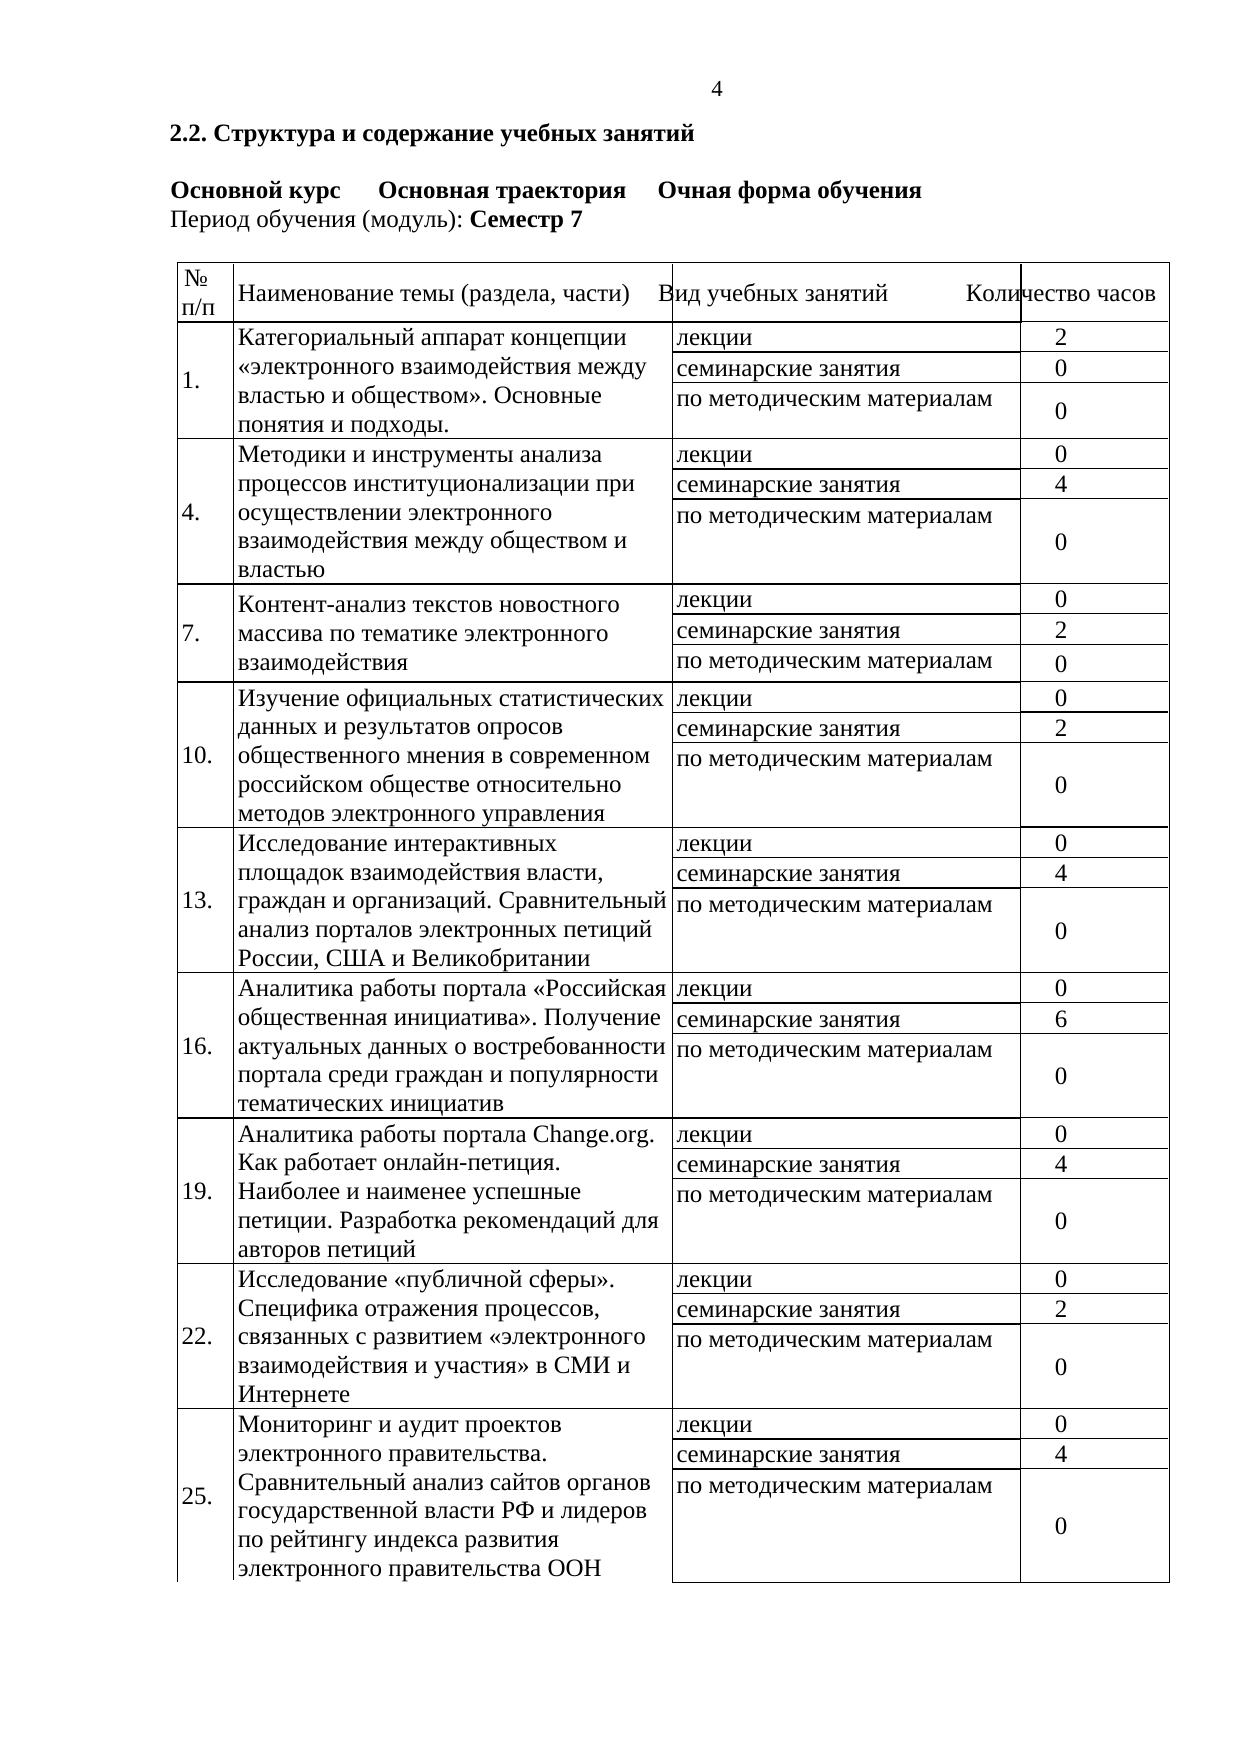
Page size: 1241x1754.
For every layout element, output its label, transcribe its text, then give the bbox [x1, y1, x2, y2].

table_cell по методическим материалам [673, 1179, 1020, 1262]
table_cell 0 [1021, 826, 1169, 857]
table_cell 0 [1021, 1033, 1169, 1117]
table_cell 2 [1021, 321, 1169, 351]
table_cell семинарские занятия [673, 353, 1020, 382]
table_cell 2 [1021, 613, 1169, 643]
table_header № п/п [178, 263, 233, 321]
table_cell 0 [1021, 1178, 1169, 1262]
table_cell [178, 1119, 233, 1262]
table_cell [178, 683, 233, 826]
table_cell Исследование «публичной сферы». Специфика отражения процессов, связанных с развитием «электронного взаимодействия и участия» в СМИ и Интернете [234, 1264, 672, 1408]
text 2.2. Структура и содержание учебных занятий [169, 118, 1152, 147]
table_cell по методическим материалам [673, 1325, 1020, 1408]
table_cell Аналитика работы портала Change.org. Как работает онлайн-петиция. Наиболее и наименее успешные петиции. Разработка рекомендаций для авторов петиций [234, 1119, 672, 1262]
table_cell лекции [673, 323, 1020, 351]
table_cell 4 [1021, 857, 1169, 887]
table_cell [178, 585, 233, 681]
table_cell семинарские занятия [673, 1440, 1020, 1468]
table_cell семинарские занятия [673, 858, 1020, 887]
table_cell 0 [1021, 1263, 1169, 1293]
table_cell лекции [673, 828, 1020, 857]
table_cell Категориальный аппарат концепции «электронного взаимодействия между властью и обществом». Основные понятия и подходы. [234, 323, 672, 437]
table_header Количество часов [1022, 263, 1169, 321]
table_cell Изучение официальных статистических данных и результатов опросов общественного мнения в современном российском обществе относительно методов электронного управления [234, 683, 672, 826]
table_cell 2 [1021, 1293, 1169, 1323]
table_cell семинарские занятия [673, 713, 1020, 742]
table_cell Контент-анализ текстов новостного массива по тематике электронного взаимодействия [234, 585, 672, 681]
table_cell лекции [673, 1119, 1020, 1147]
table_cell 0 [1021, 887, 1169, 972]
table_cell Методики и инструменты анализа процессов институционализации при осуществлении электронного взаимодействия между обществом и властью [234, 439, 672, 583]
table_cell [178, 973, 233, 1117]
table_cell Исследование интерактивных площадок взаимодействия власти, граждан и организаций. Сравнительный анализ порталов электронных петиций России, США и Великобритании [234, 828, 672, 972]
table_cell семинарские занятия [673, 1294, 1020, 1323]
table_cell лекции [673, 1409, 1020, 1438]
table_cell по методическим материалам [673, 500, 1020, 583]
table_cell [178, 1264, 233, 1408]
table_cell 2 [1021, 711, 1169, 742]
table_cell 4 [1021, 1438, 1169, 1468]
table_cell 0 [1021, 583, 1169, 613]
table_cell 0 [1021, 681, 1169, 711]
table_cell [178, 1409, 233, 1582]
table_cell 6 [1021, 1002, 1169, 1032]
table_cell по методическим материалам [673, 1034, 1020, 1117]
table_cell 0 [1021, 351, 1169, 382]
table_cell лекции [673, 973, 1020, 1002]
table_cell лекции [673, 585, 1020, 613]
text Период обучения (модуль): Семестр 7 [170, 204, 1152, 233]
table_cell Мониторинг и аудит проектов электронного правительства. Сравнительный анализ сайтов органов государственной власти РФ и лидеров по рейтингу индекса развития электронного правительства ООН [234, 1409, 672, 1582]
table_cell семинарские занятия [673, 1004, 1020, 1032]
table_cell 0 [1021, 438, 1169, 468]
table_cell 0 [1021, 1117, 1169, 1147]
table_cell 0 [1021, 1323, 1169, 1408]
table_cell 4 [1021, 1148, 1169, 1178]
table_cell по методическим материалам [673, 645, 1020, 681]
table_header Вид учебных занятий [673, 263, 1021, 321]
table_cell [178, 828, 233, 972]
table_cell по методическим материалам [673, 1470, 1020, 1582]
table_cell 0 [1021, 498, 1169, 583]
table_cell Аналитика работы портала «Российская общественная инициатива». Получение актуальных данных о востребованности портала среди граждан и популярности тематических инициатив [234, 973, 672, 1117]
table_cell семинарские занятия [673, 615, 1020, 643]
table_cell 4 [1021, 468, 1169, 498]
table_cell 0 [1021, 742, 1169, 826]
table_header Наименование темы (раздела, части) [234, 263, 672, 321]
table_cell семинарские занятия [673, 1149, 1020, 1178]
table_cell 0 [1021, 644, 1169, 681]
table_cell лекции [673, 683, 1020, 711]
table_cell семинарские занятия [673, 470, 1020, 498]
table_cell 0 [1021, 1468, 1169, 1582]
text Основной курс Основная траектория Очная форма обучения [170, 176, 1152, 204]
table_cell лекции [673, 439, 1020, 468]
table_cell по методическим материалам [673, 889, 1020, 972]
table_cell 0 [1021, 1408, 1169, 1438]
table_cell 0 [1021, 972, 1169, 1002]
table_cell по методическим материалам [673, 743, 1020, 826]
table_cell лекции [673, 1264, 1020, 1293]
table_cell [178, 323, 233, 437]
table_cell по методическим материалам [673, 383, 1020, 437]
table_cell 0 [1021, 382, 1169, 437]
table_cell [178, 439, 233, 583]
